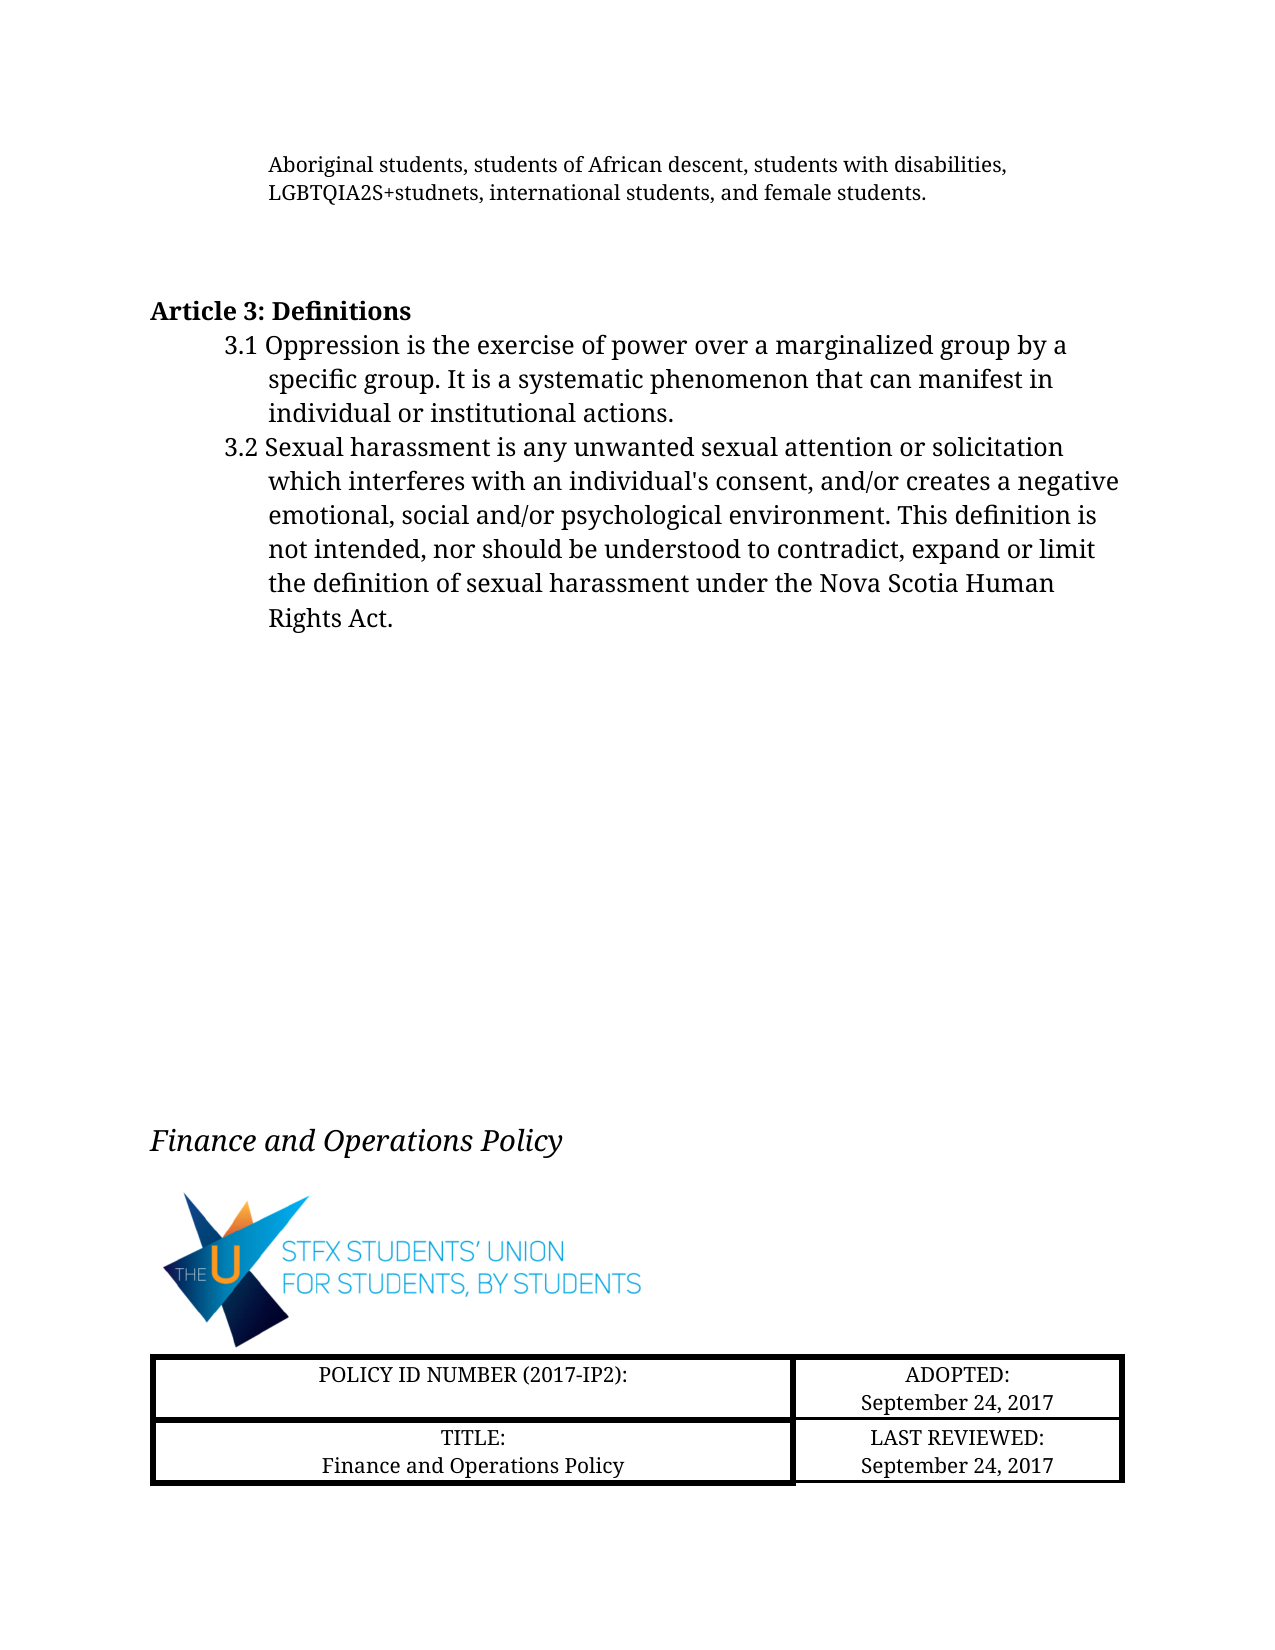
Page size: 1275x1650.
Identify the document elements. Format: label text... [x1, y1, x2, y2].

table_cell LAST REVIEWED: September 24, 2017 [796, 1420, 1119, 1480]
text 3.1 Oppression is the exercise of power over a marginalized group by a specific group. It is a systematic phenomenon that can manifest in individual or institutional actions. [224, 328, 1125, 430]
table_header ADOPTED: September 24, 2017 [796, 1360, 1119, 1417]
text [225, 150, 1125, 207]
table_cell TITLE: Finance and Operations Policy [156, 1423, 790, 1480]
subtitle Finance and Operations Policy [150, 1121, 1125, 1160]
text 3.2 Sexual harassment is any unwanted sexual attention or solicitation which interferes with an individual's consent, and/or creates a negative emotional, social and/or psychological environment. This definition is not intended, nor should be understood to contradict, expand or limit the definition of sexual harassment under the Nova Scotia Human Rights Act. [224, 430, 1125, 634]
table_header POLICY ID NUMBER (2017-IP2): [156, 1360, 790, 1417]
text Article 3: Definitions [150, 294, 1125, 328]
